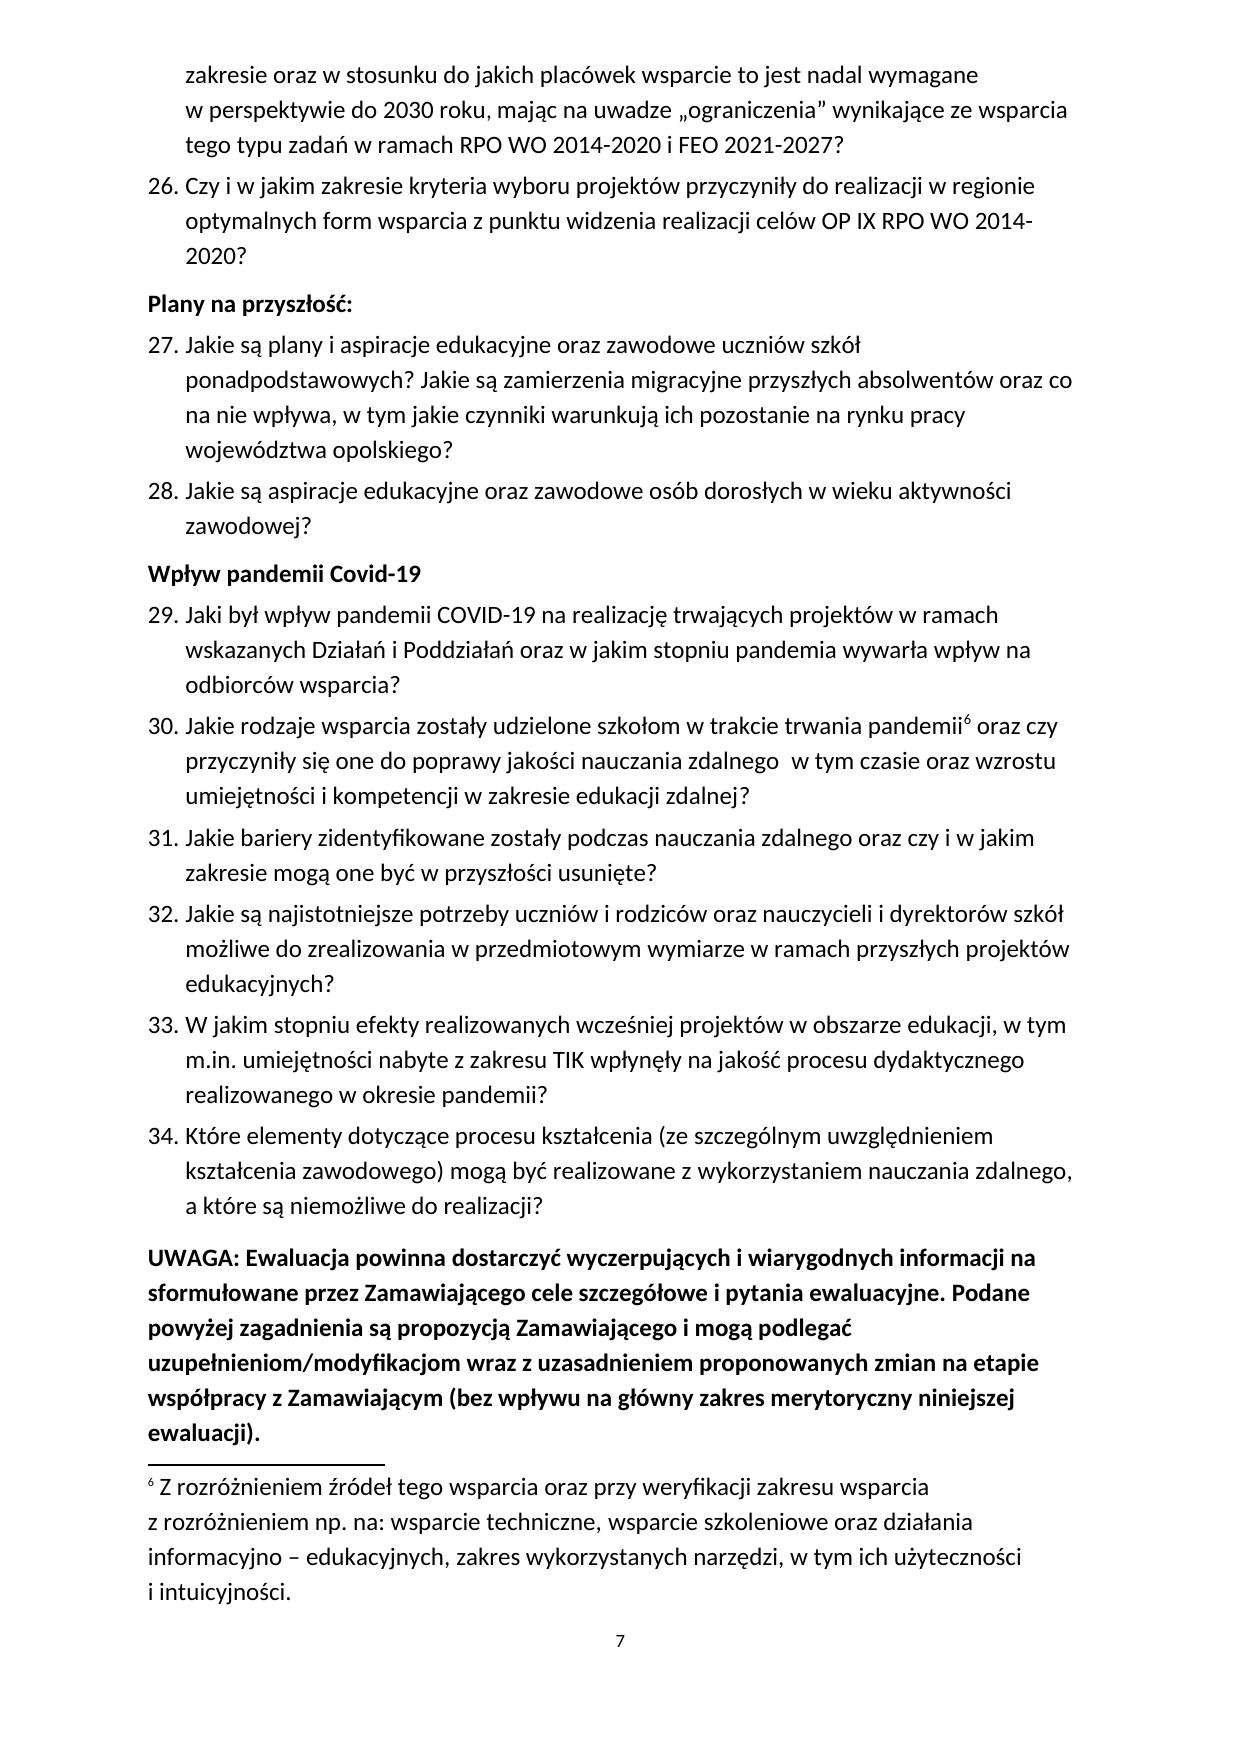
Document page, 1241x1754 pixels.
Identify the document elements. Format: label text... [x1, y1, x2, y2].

list Które elementy dotyczące procesu kształcenia (ze szczególnym uwzględnieniem kształcenia zawodowego) mogą być realizowane z wykorzystaniem nauczania zdalnego, a które są niemożliwe do realizacji? [148, 1120, 1093, 1221]
text Plany na przyszłość: [148, 288, 1093, 318]
list Czy i w jakim zakresie kryteria wyboru projektów przyczyniły do realizacji w regionie optymalnych form wsparcia z punktu widzenia realizacji celów OP IX RPO WO 2014-2020? [148, 170, 1093, 271]
text UWAGA: Ewaluacja powinna dostarczyć wyczerpujących i wiarygodnych informacji na sformułowane przez Zamawiającego cele szczegółowe i pytania ewaluacyjne. Podane powyżej zagadnienia są propozycją Zamawiającego i mogą podlegać uzupełnieniom/modyfikacjom wraz z uzasadnieniem proponowanych zmian na etapie współpracy z Zamawiającym (bez wpływu na główny zakres merytoryczny niniejszej ewaluacji). [148, 1242, 1093, 1448]
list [148, 59, 1093, 160]
list Jakie są najistotniejsze potrzeby uczniów i rodziców oraz nauczycieli i dyrektorów szkół możliwe do zrealizowania w przedmiotowym wymiarze w ramach przyszłych projektów edukacyjnych? [148, 898, 1093, 998]
text Wpływ pandemii Covid-19 [148, 558, 1093, 588]
list W jakim stopniu efekty realizowanych wcześniej projektów w obszarze edukacji, w tym m.in. umiejętności nabyte z zakresu TIK wpłynęły na jakość procesu dydaktycznego realizowanego w okresie pandemii? [148, 1009, 1093, 1110]
list Jakie bariery zidentyfikowane zostały podczas nauczania zdalnego oraz czy i w jakim zakresie mogą one być w przyszłości usunięte? [148, 822, 1093, 887]
list Jakie rodzaje wsparcia zostały udzielone szkołom w trakcie trwania pandemii oraz czy przyczyniły się one do poprawy jakości nauczania zdalnego w tym czasie oraz wzrostu umiejętności i kompetencji w zakresie edukacji zdalnej? [148, 710, 1093, 811]
list Jakie są plany i aspiracje edukacyjne oraz zawodowe uczniów szkół ponadpodstawowych? Jakie są zamierzenia migracyjne przyszłych absolwentów oraz co na nie wpływa, w tym jakie czynniki warunkują ich pozostanie na rynku pracy województwa opolskiego? [148, 329, 1093, 465]
list Jaki był wpływ pandemii COVID-19 na realizację trwających projektów w ramach wskazanych Działań i Poddziałań oraz w jakim stopniu pandemia wywarła wpływ na odbiorców wsparcia? [148, 599, 1093, 700]
list Jakie są aspiracje edukacyjne oraz zawodowe osób dorosłych w wieku aktywności zawodowej? [148, 475, 1093, 541]
